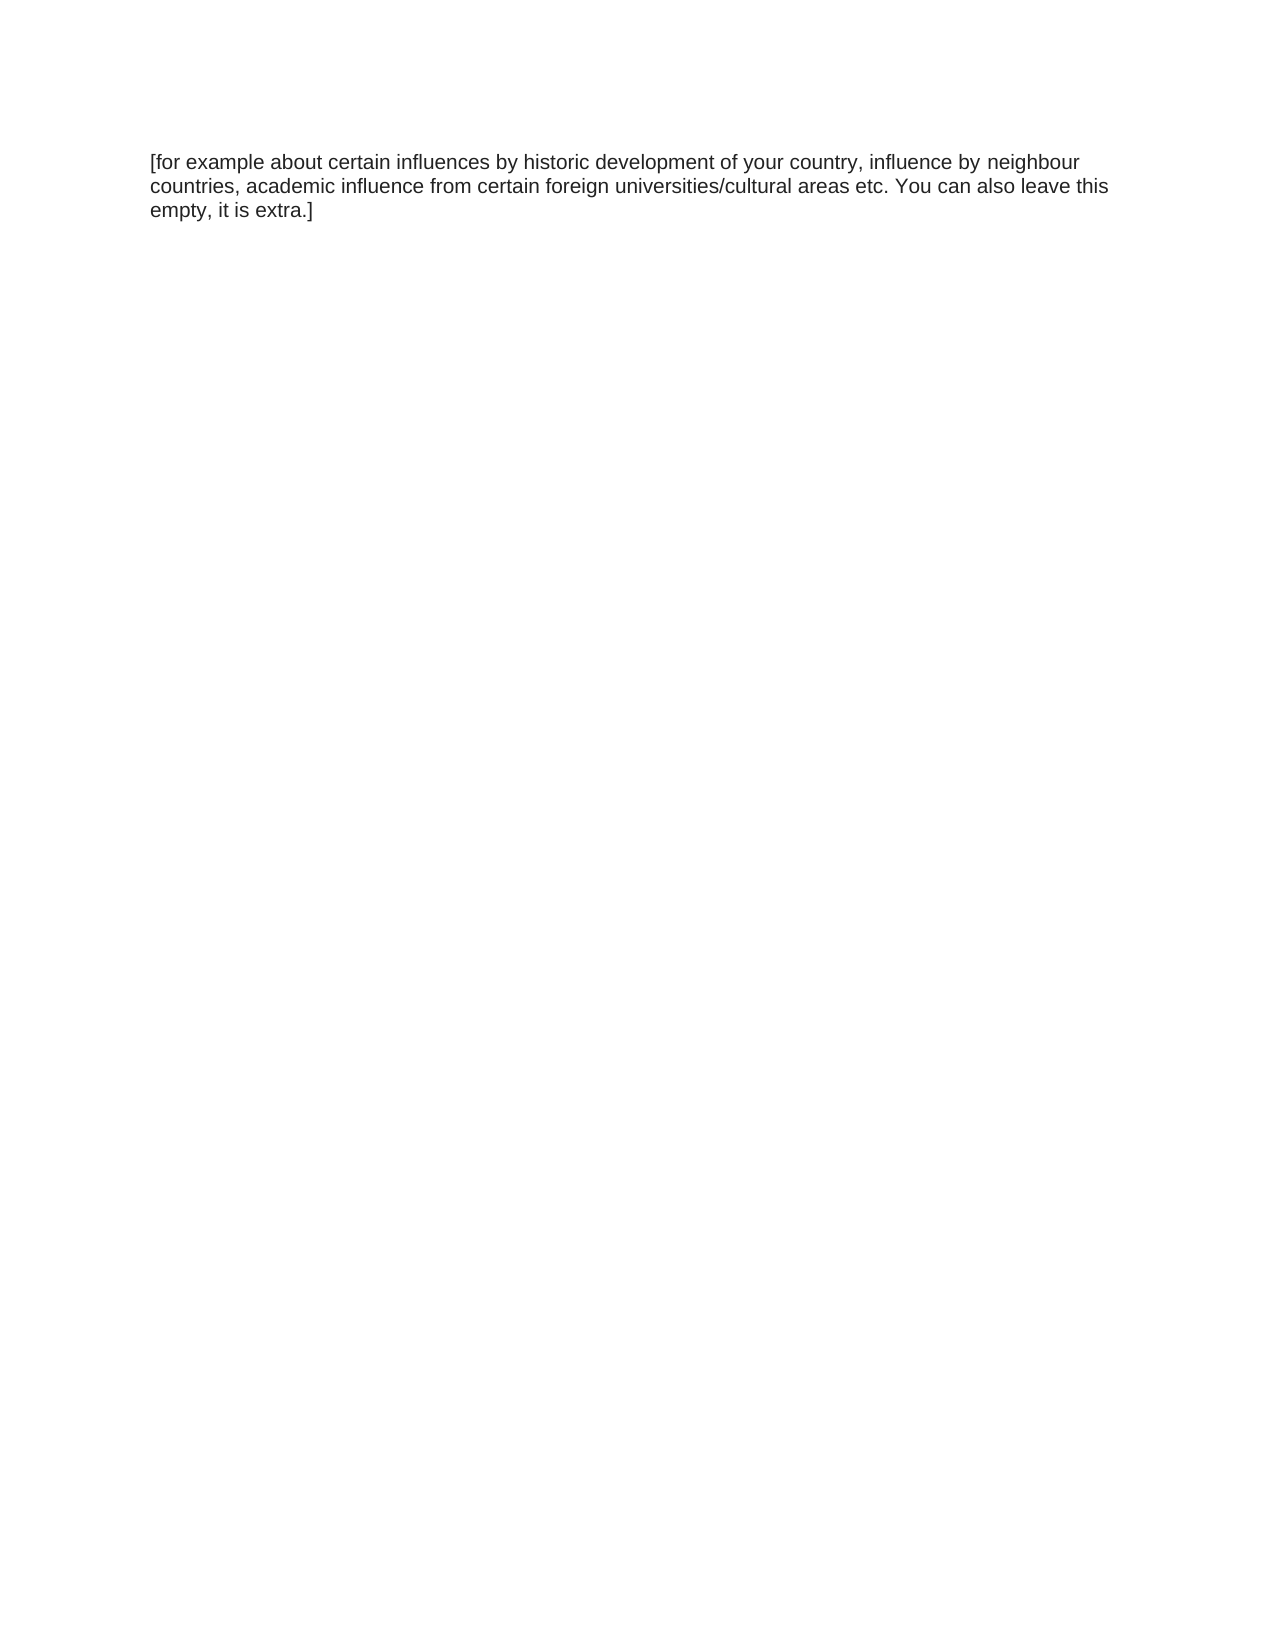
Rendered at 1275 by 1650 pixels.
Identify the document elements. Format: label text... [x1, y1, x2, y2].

text [for example about certain influences by historic development of your country, influence by neighbour countries, academic influence from certain foreign universities/cultural areas etc. You can also leave this empty, it is extra.] [150, 150, 1125, 222]
